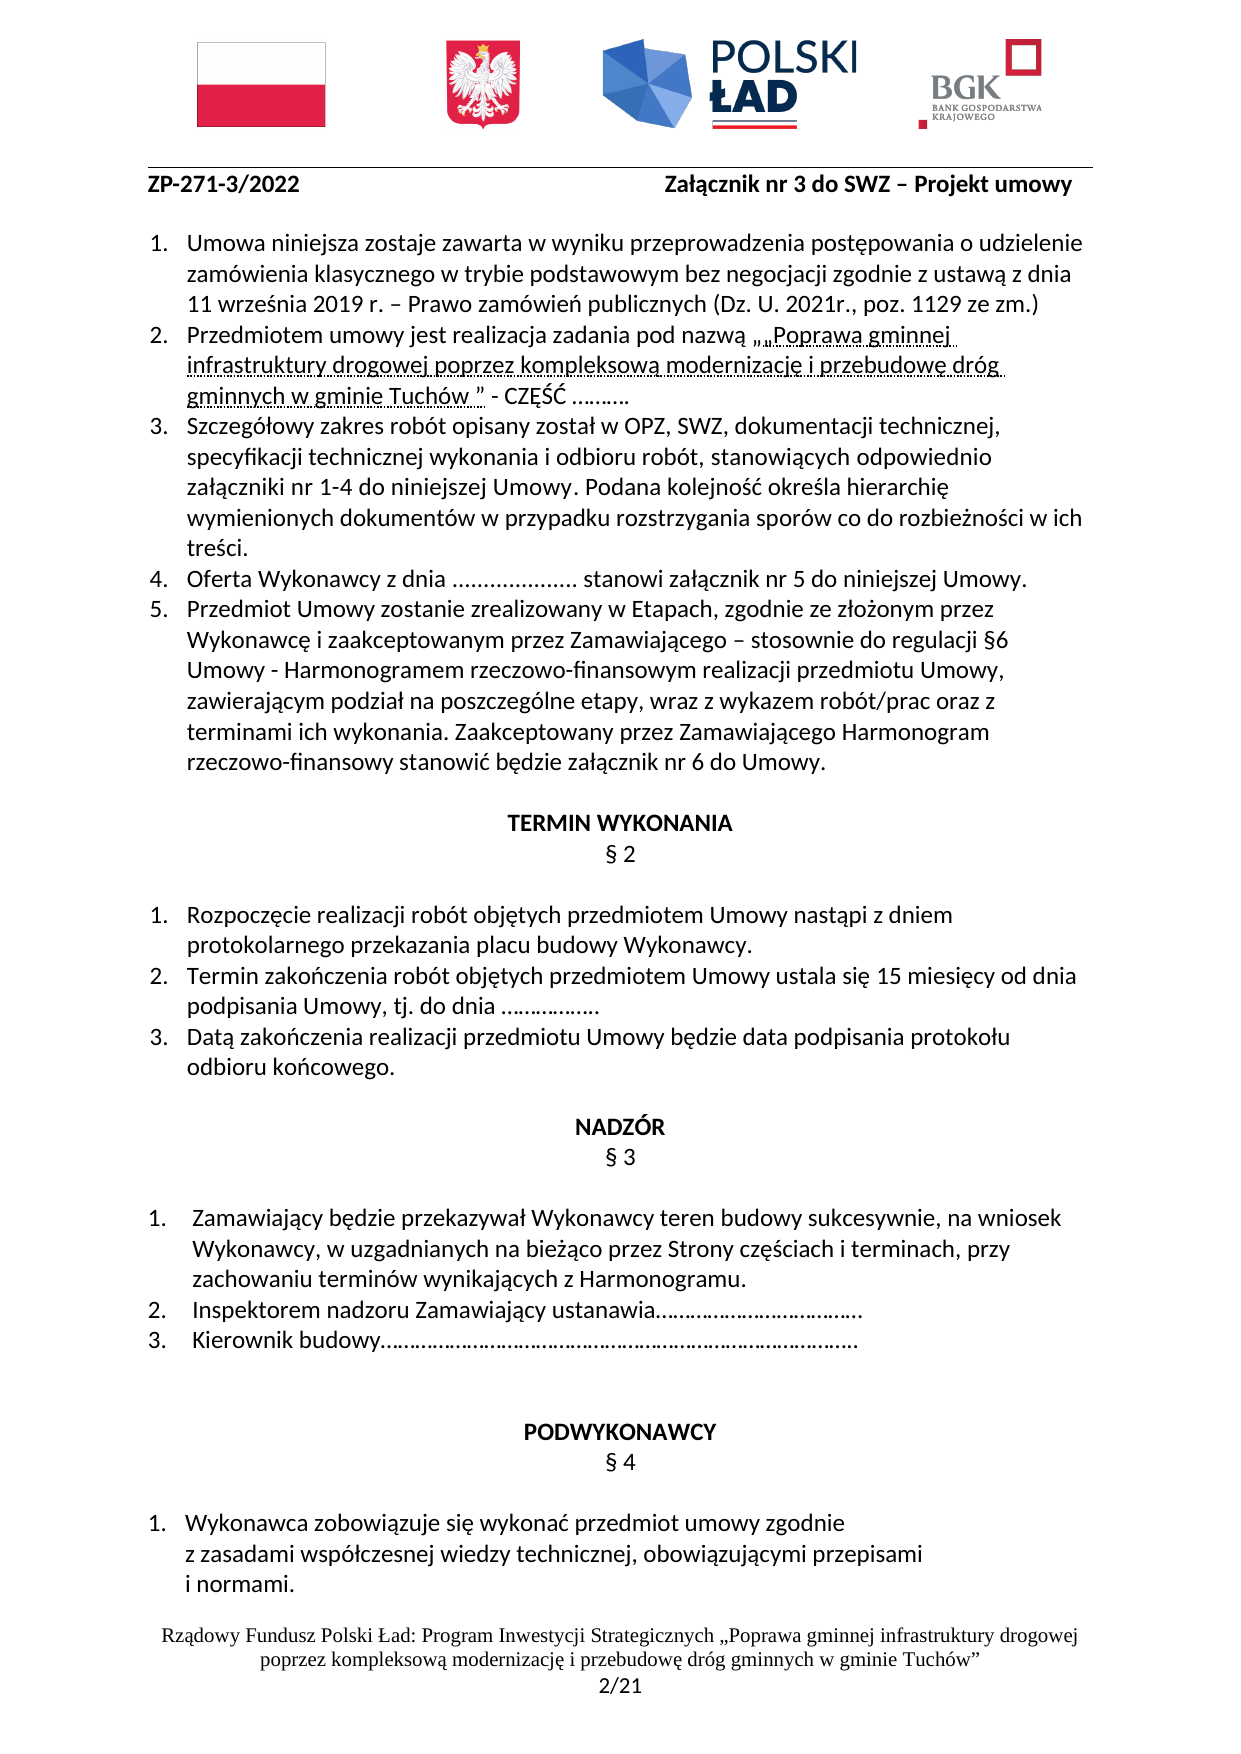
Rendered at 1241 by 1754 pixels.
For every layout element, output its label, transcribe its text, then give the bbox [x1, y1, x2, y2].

text § 2 [148, 838, 1093, 868]
picture [193, 39, 329, 130]
list Zamawiający będzie przekazywał Wykonawcy teren budowy sukcesywnie, na wniosek Wykonawcy, w uzgadnianych na bieżąco przez Strony częściach i terminach, przy zachowaniu terminów wynikających z Harmonogramu. [148, 1202, 1093, 1294]
list Przedmiot Umowy zostanie zrealizowany w Etapach, zgodnie ze złożonym przez Wykonawcę i zaakceptowanym przez Zamawiającego – stosownie do regulacji §6 Umowy - Harmonogramem rzeczowo-finansowym realizacji przedmiotu Umowy, zawierającym podział na poszczególne etapy, wraz z wykazem robót/prac oraz z terminami ich wykonania. Zaakceptowany przez Zamawiającego Harmonogram rzeczowo-finansowy stanowić będzie załącznik nr 6 do Umowy. [149, 594, 1093, 777]
text TERMIN WYKONANIA [148, 807, 1093, 838]
text PODWYKONAWCY [148, 1416, 1093, 1446]
text § 4 [148, 1446, 1093, 1477]
list Rozpoczęcie realizacji robót objętych przedmiotem Umowy nastąpi z dniem protokolarnego przekazania placu budowy Wykonawcy. [149, 899, 1093, 960]
picture [602, 39, 857, 129]
list Termin zakończenia robót objętych przedmiotem Umowy ustala się 15 miesięcy od dnia podpisania Umowy, tj. do dnia …………….. [149, 960, 1093, 1021]
text NADZÓR [148, 1111, 1093, 1141]
list Inspektorem nadzoru Zamawiający ustanawia……………………………… [148, 1294, 1093, 1324]
list Szczegółowy zakres robót opisany został w OPZ, SWZ, dokumentacji technicznej, specyfikacji technicznej wykonania i odbioru robót, stanowiących odpowiednio załączniki nr 1-4 do niniejszej Umowy. Podana kolejność określa hierarchię wymienionych dokumentów w przypadku rozstrzygania sporów co do rozbieżności w ich treści. [149, 411, 1093, 563]
list Przedmiotem umowy jest realizacja zadania pod nazwą „„Poprawa gminnej infrastruktury drogowej poprzez kompleksową modernizację i przebudowę dróg gminnych w gminie Tuchów ” - CZĘŚĆ ………. [149, 319, 1093, 411]
list Umowa niniejsza zostaje zawarta w wyniku przeprowadzenia postępowania o udzielenie zamówienia klasycznego w trybie podstawowym bez negocjacji zgodnie z ustawą z dnia 11 września 2019 r. – Prawo zamówień publicznych (Dz. U. 2021r., poz. 1129 ze zm.) [149, 227, 1093, 319]
list Oferta Wykonawcy z dnia .................... stanowi załącznik nr 5 do niniejszej Umowy. [149, 563, 1093, 594]
list Kierownik budowy……………………………………………………………………….. [148, 1324, 1093, 1355]
list Datą zakończenia realizacji przedmiotu Umowy będzie data podpisania protokołu odbioru końcowego. [149, 1021, 1093, 1082]
list Wykonawca zobowiązuje się wykonać przedmiot umowy zgodnie z zasadami współczesnej wiedzy technicznej, obowiązującymi przepisami i normami. [148, 1507, 1093, 1599]
picture [445, 39, 521, 130]
picture [918, 39, 1042, 129]
text § 3 [148, 1141, 1093, 1172]
